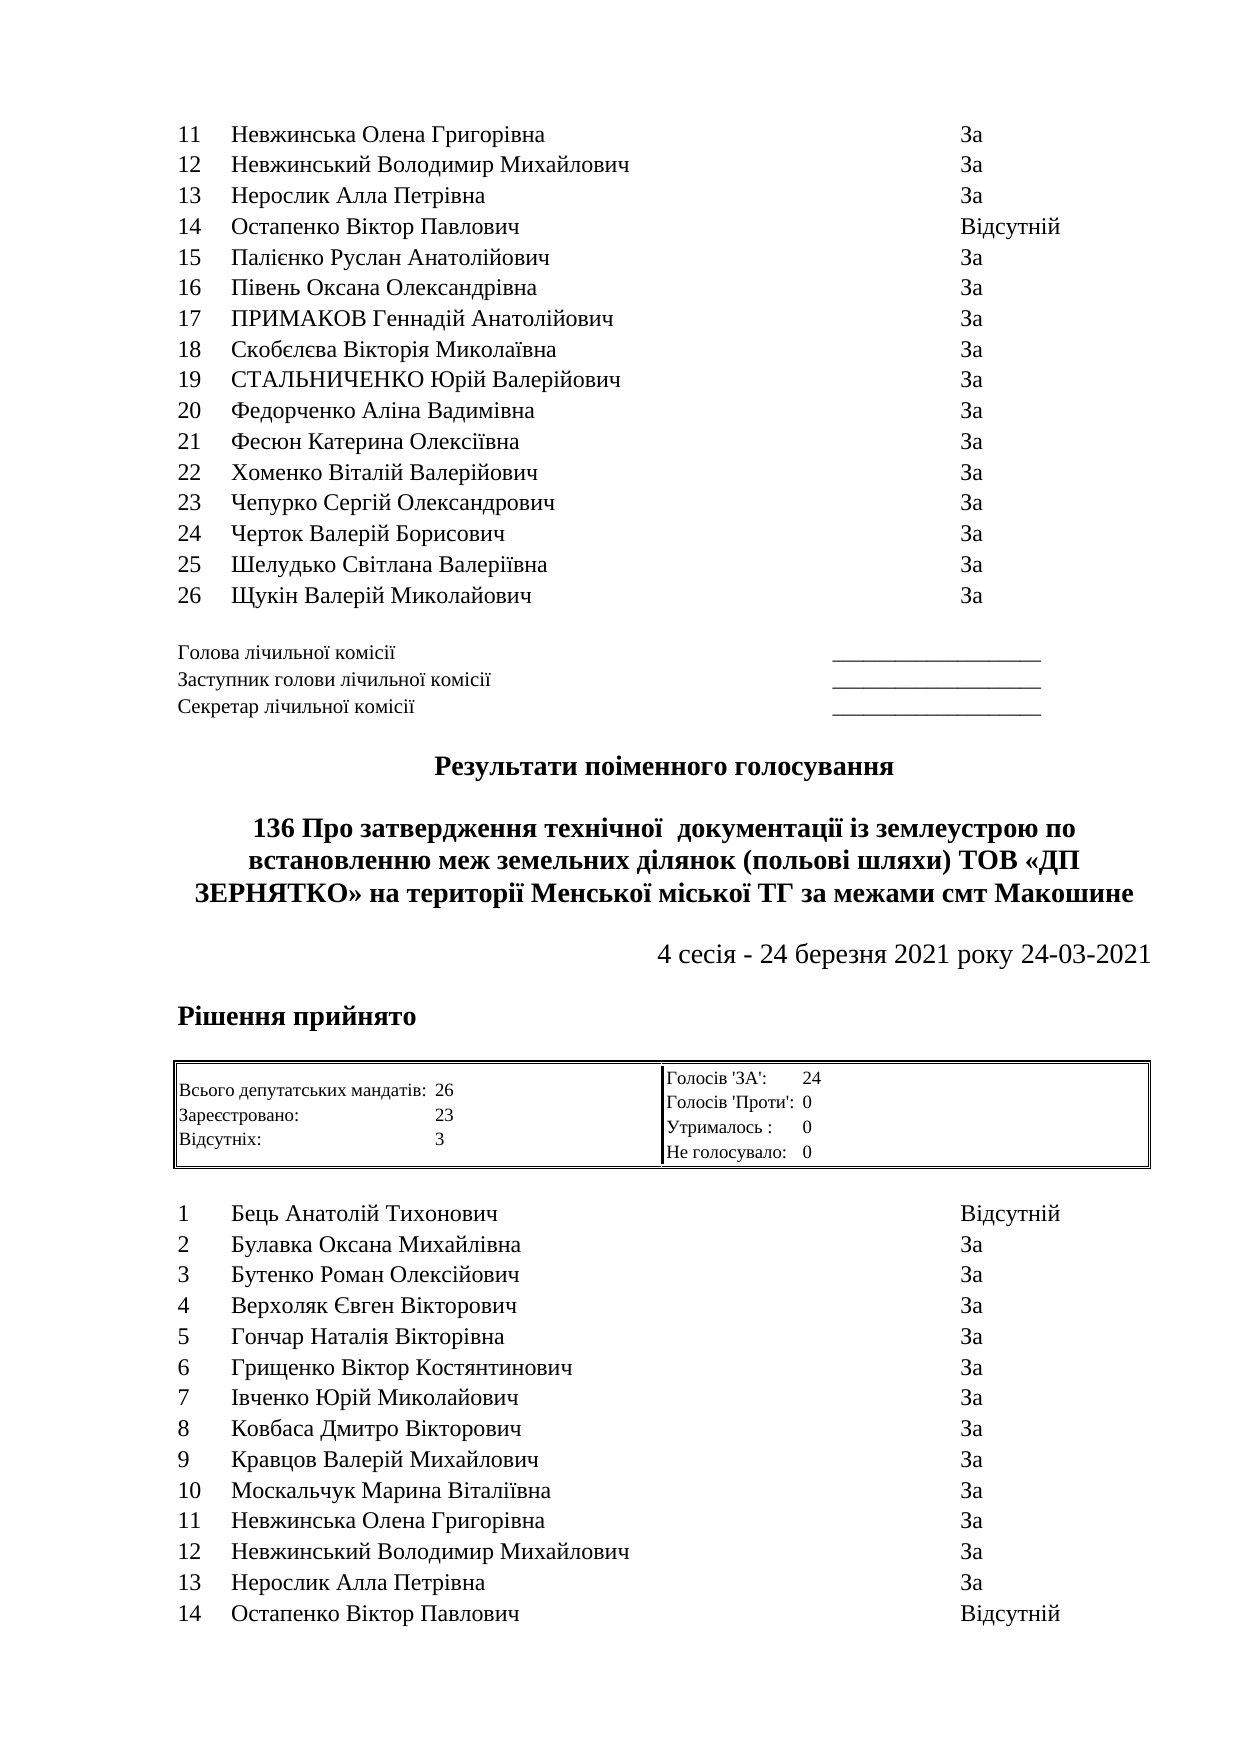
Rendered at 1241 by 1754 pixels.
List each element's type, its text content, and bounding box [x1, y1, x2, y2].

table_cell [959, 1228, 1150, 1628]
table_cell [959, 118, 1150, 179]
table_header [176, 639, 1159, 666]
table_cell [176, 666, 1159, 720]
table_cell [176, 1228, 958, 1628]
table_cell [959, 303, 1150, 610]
text Рішення прийнято [177, 999, 1152, 1031]
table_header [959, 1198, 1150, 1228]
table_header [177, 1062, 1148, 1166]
text 136 Про затвердження технічної документації із землеустрою по встановленню меж земельних ділянок (польові шляхи) ТОВ «ДП ЗЕРНЯТКО» на території Менської міської ТГ за межами смт Макошине [177, 811, 1152, 908]
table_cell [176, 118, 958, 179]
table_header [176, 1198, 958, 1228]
text Результати поіменного голосування [177, 749, 1152, 782]
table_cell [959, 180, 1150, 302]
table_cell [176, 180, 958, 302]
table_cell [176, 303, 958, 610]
text 4 сесія - 24 березня 2021 року 24-03-2021 [177, 937, 1152, 969]
